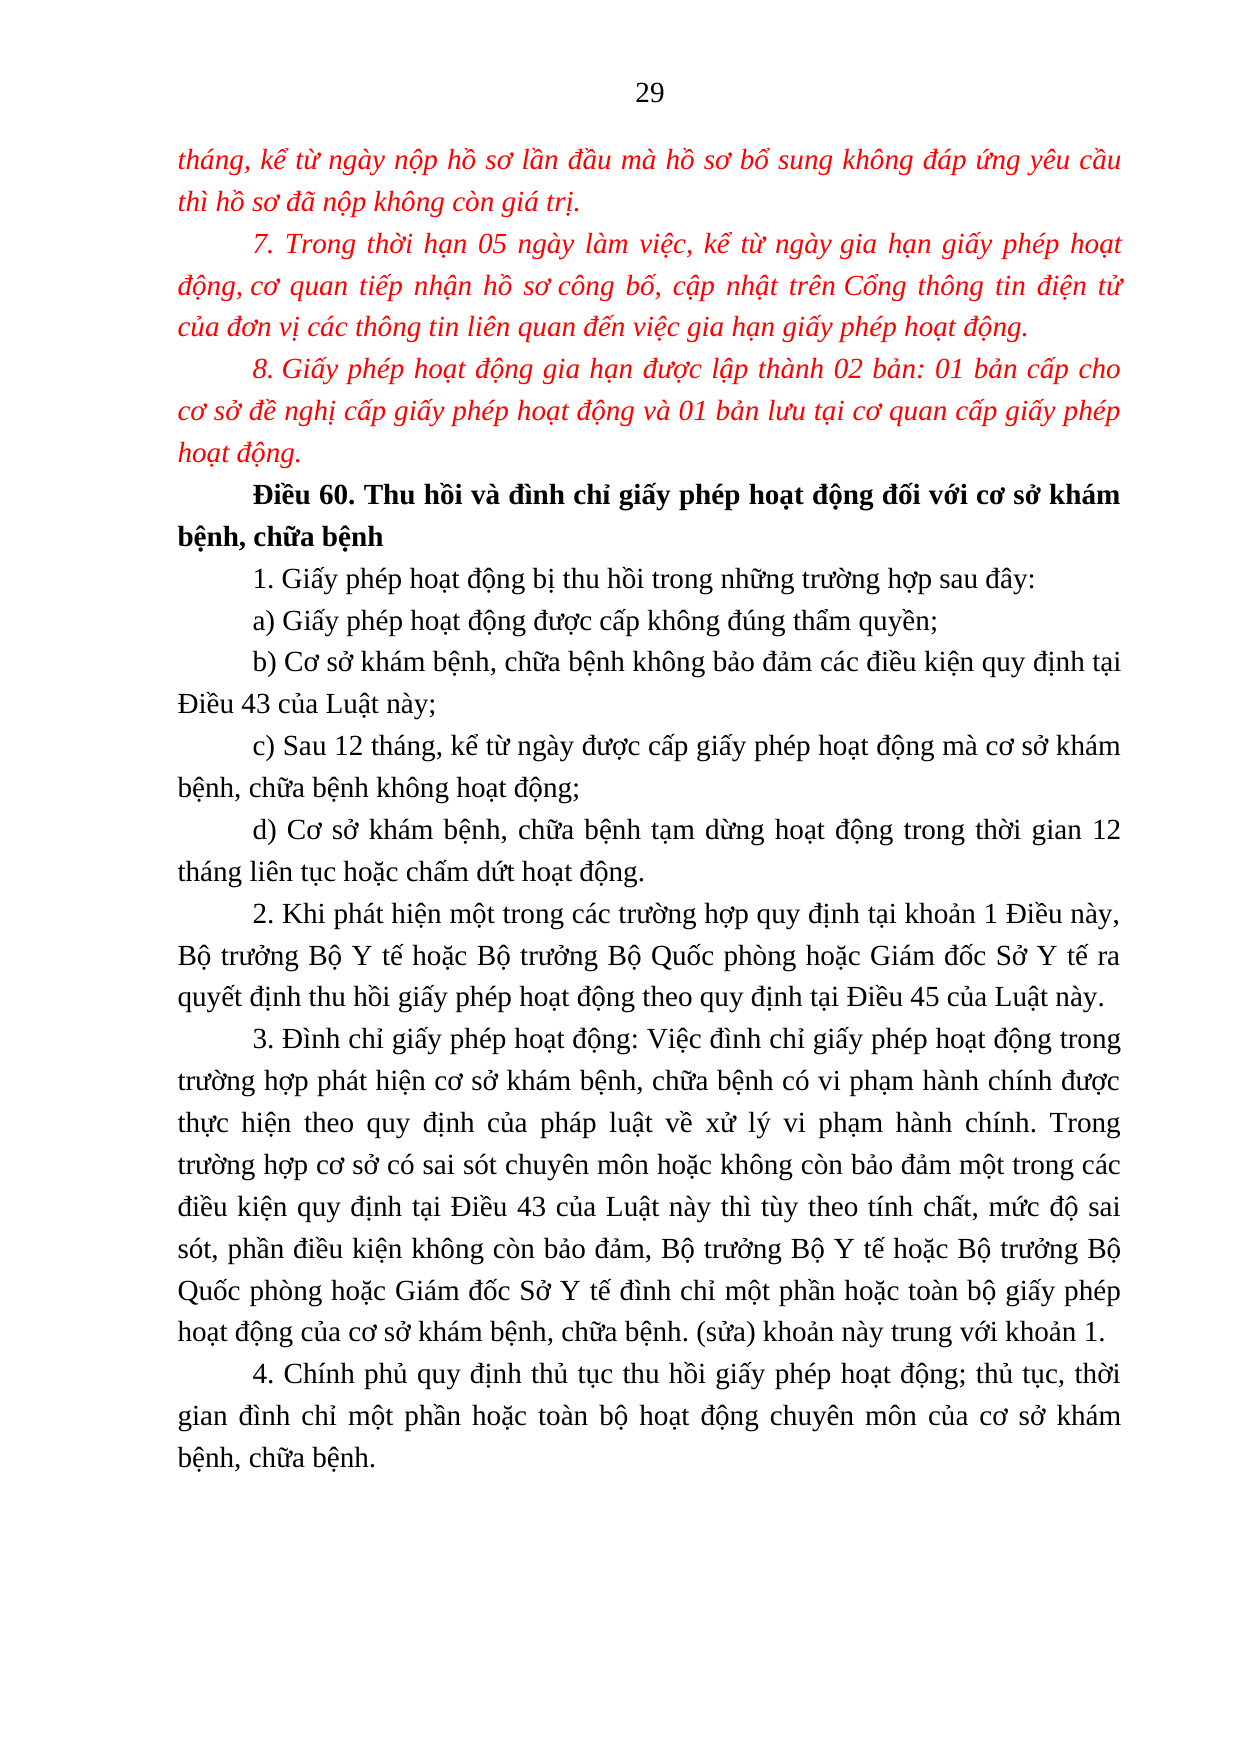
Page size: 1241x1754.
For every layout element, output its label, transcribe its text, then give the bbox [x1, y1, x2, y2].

text 4. Chính phủ quy định thủ tục thu hồi giấy phép hoạt động; thủ tục, thời gian đình chỉ một phần hoặc toàn bộ hoạt động chuyên môn của cơ sở khám bệnh, chữa bệnh. [177, 1356, 1122, 1474]
text 3. Đình chỉ giấy phép hoạt động: Việc đình chỉ giấy phép hoạt động trong trường hợp phát hiện cơ sở khám bệnh, chữa bệnh có vi phạm hành chính được thực hiện theo quy định của pháp luật về xử lý vi phạm hành chính. Trong trường hợp cơ sở có sai sót chuyên môn hoặc không còn bảo đảm một trong các điều kiện quy định tại Điều 43 của Luật này thì tùy theo tính chất, mức độ sai sót, phần điều kiện không còn bảo đảm, Bộ trưởng Bộ Y tế hoặc Bộ trưởng Bộ Quốc phòng hoặc Giám đốc Sở Y tế đình chỉ một phần hoặc toàn bộ giấy phép hoạt động của cơ sở khám bệnh, chữa bệnh. (sửa) khoản này trung với khoản 1. [177, 1021, 1122, 1348]
text d) Cơ sở khám bệnh, chữa bệnh tạm dừng hoạt động trong thời gian 12 tháng liên tục hoặc chấm dứt hoạt động. [177, 812, 1122, 887]
subtitle Điều 60. Thu hồi và đình chỉ giấy phép hoạt động đối với cơ sở khám bệnh, chữa bệnh [177, 477, 1122, 552]
text 2. Khi phát hiện một trong các trường hợp quy định tại khoản 1 Điều này, Bộ trưởng Bộ Y tế hoặc Bộ trưởng Bộ Quốc phòng hoặc Giám đốc Sở Y tế ra quyết định thu hồi giấy phép hoạt động theo quy định tại Điều 45 của Luật này. [177, 896, 1122, 1013]
text 7. Trong thời hạn 05 ngày làm việc, kể từ ngày gia hạn giấy phép hoạt động, cơ quan tiếp nhận hồ sơ công bố, cập nhật trên Cổng thông tin điện tử của đơn vị các thông tin liên quan đến việc gia hạn giấy phép hoạt động. [177, 226, 1122, 343]
text 1. Giấy phép hoạt động bị thu hồi trong những trường hợp sau đây: [177, 561, 1122, 594]
text b) Cơ sở khám bệnh, chữa bệnh không bảo đảm các điều kiện quy định tại Điều 43 của Luật này; [177, 644, 1122, 720]
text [177, 142, 1122, 217]
text c) Sau 12 tháng, kể từ ngày được cấp giấy phép hoạt động mà cơ sở khám bệnh, chữa bệnh không hoạt động; [177, 728, 1122, 804]
text a) Giấy phép hoạt động được cấp không đúng thẩm quyền; [177, 603, 1122, 636]
text 8. Giấy phép hoạt động gia hạn được lập thành 02 bản: 01 bản cấp cho cơ sở đề nghị cấp giấy phép hoạt động và 01 bản lưu tại cơ quan cấp giấy phép hoạt động. [177, 351, 1122, 469]
